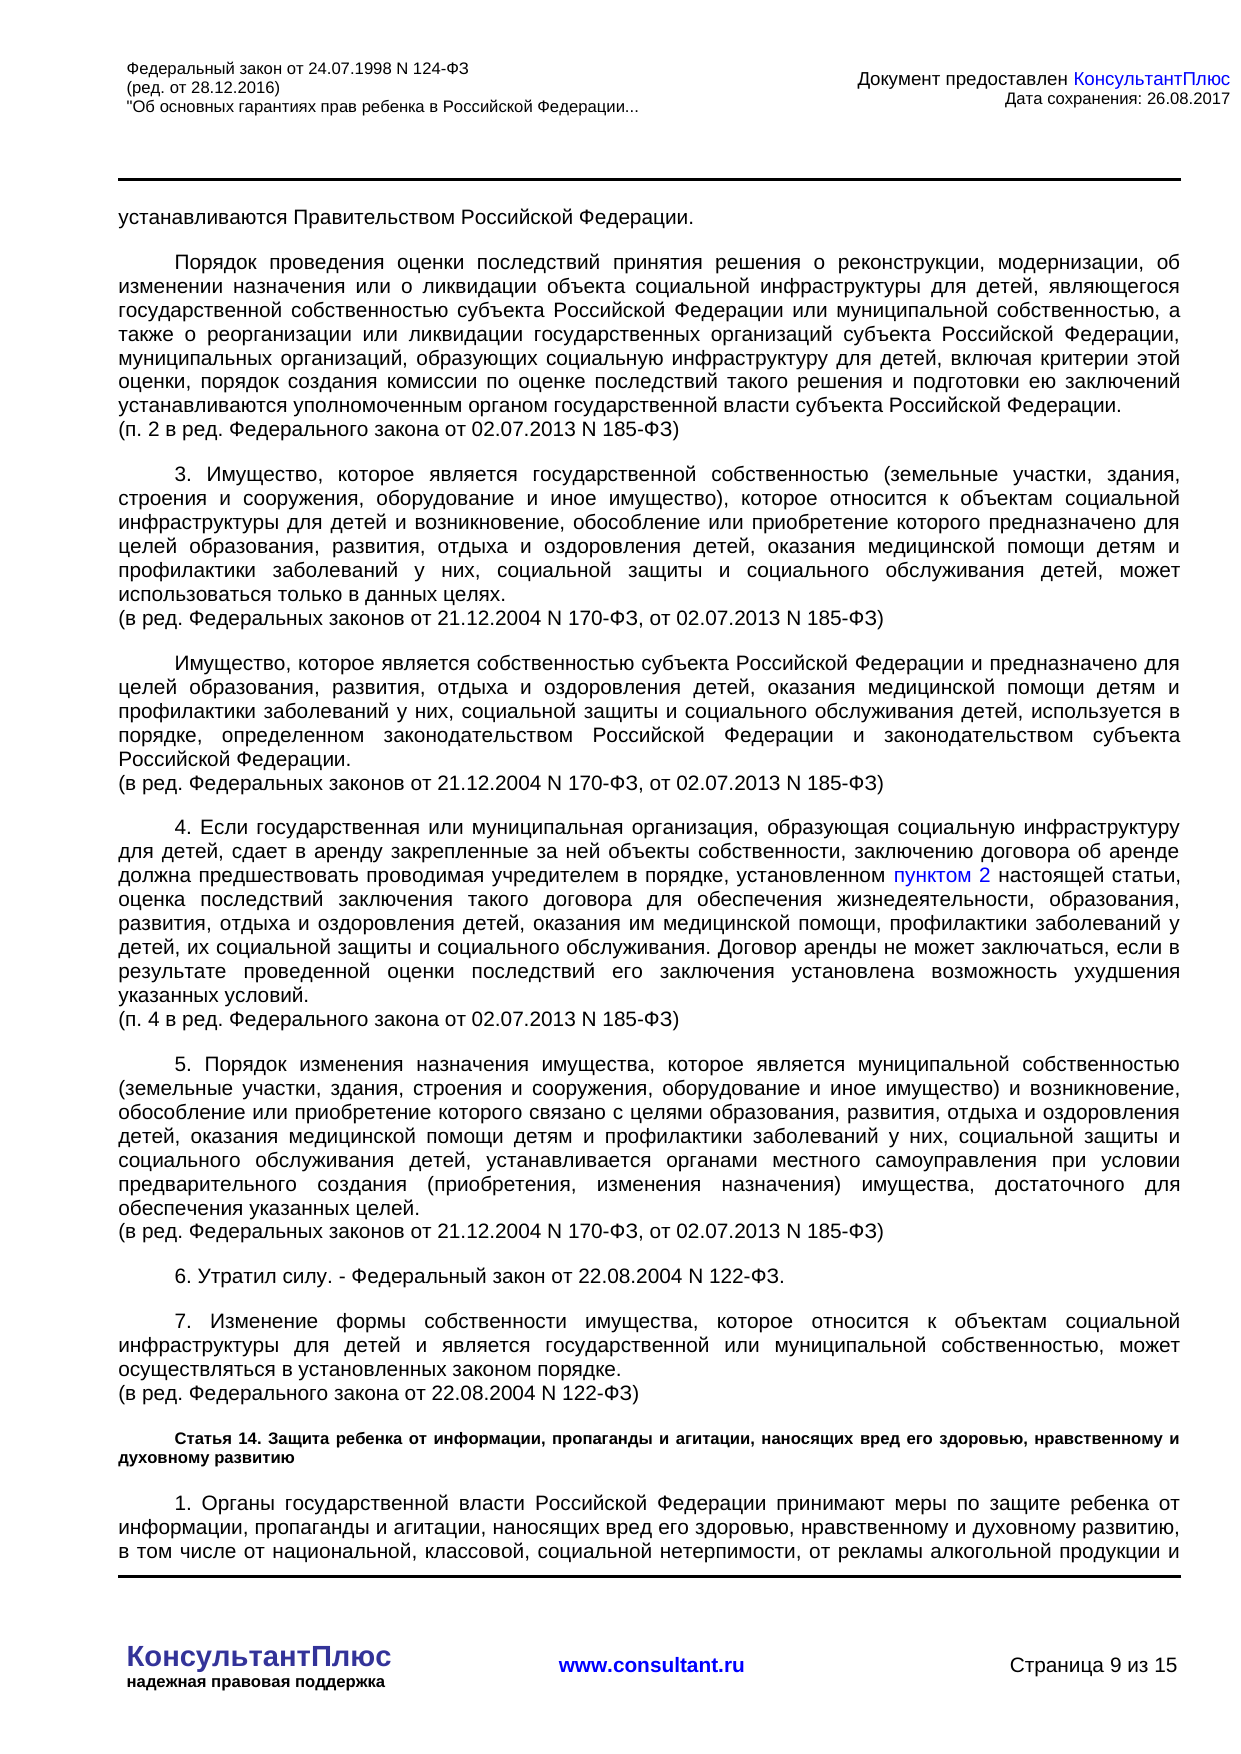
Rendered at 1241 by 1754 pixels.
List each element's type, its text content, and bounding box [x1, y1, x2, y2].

text (в ред. Федерального закона от 22.08.2004 N 122-ФЗ) [118, 1381, 1181, 1405]
text 7. Изменение формы собственности имущества, которое относится к объектам социальной инфраструктуры для детей и является государственной или муниципальной собственностью, может осуществляться в установленных законом порядке. [118, 1309, 1181, 1381]
title Статья 14. Защита ребенка от информации, пропаганды и агитации, наносящих вред его здоровью, нравственному и духовному развитию [118, 1429, 1181, 1467]
text 6. Утратил силу. - Федеральный закон от 22.08.2004 N 122-ФЗ. [118, 1264, 1181, 1288]
text (в ред. Федеральных законов от 21.12.2004 N 170-ФЗ, от 02.07.2013 N 185-ФЗ) [118, 770, 1181, 794]
text 3. Имущество, которое является государственной собственностью (земельные участки, здания, строения и сооружения, оборудование и иное имущество), которое относится к объектам социальной инфраструктуры для детей и возникновение, обособление или приобретение которого предназначено для целей образования, развития, отдыха и оздоровления детей, оказания медицинской помощи детям и профилактики заболеваний у них, социальной защиты и социального обслуживания детей, может использоваться только в данных целях. [118, 462, 1181, 606]
text Имущество, которое является собственностью субъекта Российской Федерации и предназначено для целей образования, развития, отдыха и оздоровления детей, оказания медицинской помощи детям и профилактики заболеваний у них, социальной защиты и социального обслуживания детей, используется в порядке, определенном законодательством Российской Федерации и законодательством субъекта Российской Федерации. [118, 651, 1181, 770]
text 5. Порядок изменения назначения имущества, которое является муниципальной собственностью (земельные участки, здания, строения и сооружения, оборудование и иное имущество) и возникновение, обособление или приобретение которого связано с целями образования, развития, отдыха и оздоровления детей, оказания медицинской помощи детям и профилактики заболеваний у них, социальной защиты и социального обслуживания детей, устанавливается органами местного самоуправления при условии предварительного создания (приобретения, изменения назначения) имущества, достаточного для обеспечения указанных целей. [118, 1052, 1181, 1219]
text Порядок проведения оценки последствий принятия решения о реконструкции, модернизации, об изменении назначения или о ликвидации объекта социальной инфраструктуры для детей, являющегося государственной собственностью субъекта Российской Федерации или муниципальной собственностью, а также о реорганизации или ликвидации государственных организаций субъекта Российской Федерации, муниципальных организаций, образующих социальную инфраструктуру для детей, включая критерии этой оценки, порядок создания комиссии по оценке последствий такого решения и подготовки ею заключений устанавливаются уполномоченным органом государственной власти субъекта Российской Федерации. [118, 249, 1181, 417]
text (п. 2 в ред. Федерального закона от 02.07.2013 N 185-ФЗ) [118, 417, 1181, 441]
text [118, 205, 1181, 229]
text (п. 4 в ред. Федерального закона от 02.07.2013 N 185-ФЗ) [118, 1007, 1181, 1031]
text 4. Если государственная или муниципальная организация, образующая социальную инфраструктуру для детей, сдает в аренду закрепленные за ней объекты собственности, заключению договора об аренде должна предшествовать проводимая учредителем в порядке, установленном пунктом 2 настоящей статьи, оценка последствий заключения такого договора для обеспечения жизнедеятельности, образования, развития, отдыха и оздоровления детей, оказания им медицинской помощи, профилактики заболеваний у детей, их социальной защиты и социального обслуживания. Договор аренды не может заключаться, если в результате проведенной оценки последствий его заключения установлена возможность ухудшения указанных условий. [118, 815, 1181, 1007]
text (в ред. Федеральных законов от 21.12.2004 N 170-ФЗ, от 02.07.2013 N 185-ФЗ) [118, 1219, 1181, 1243]
text (в ред. Федеральных законов от 21.12.2004 N 170-ФЗ, от 02.07.2013 N 185-ФЗ) [118, 606, 1181, 630]
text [118, 1491, 1181, 1563]
